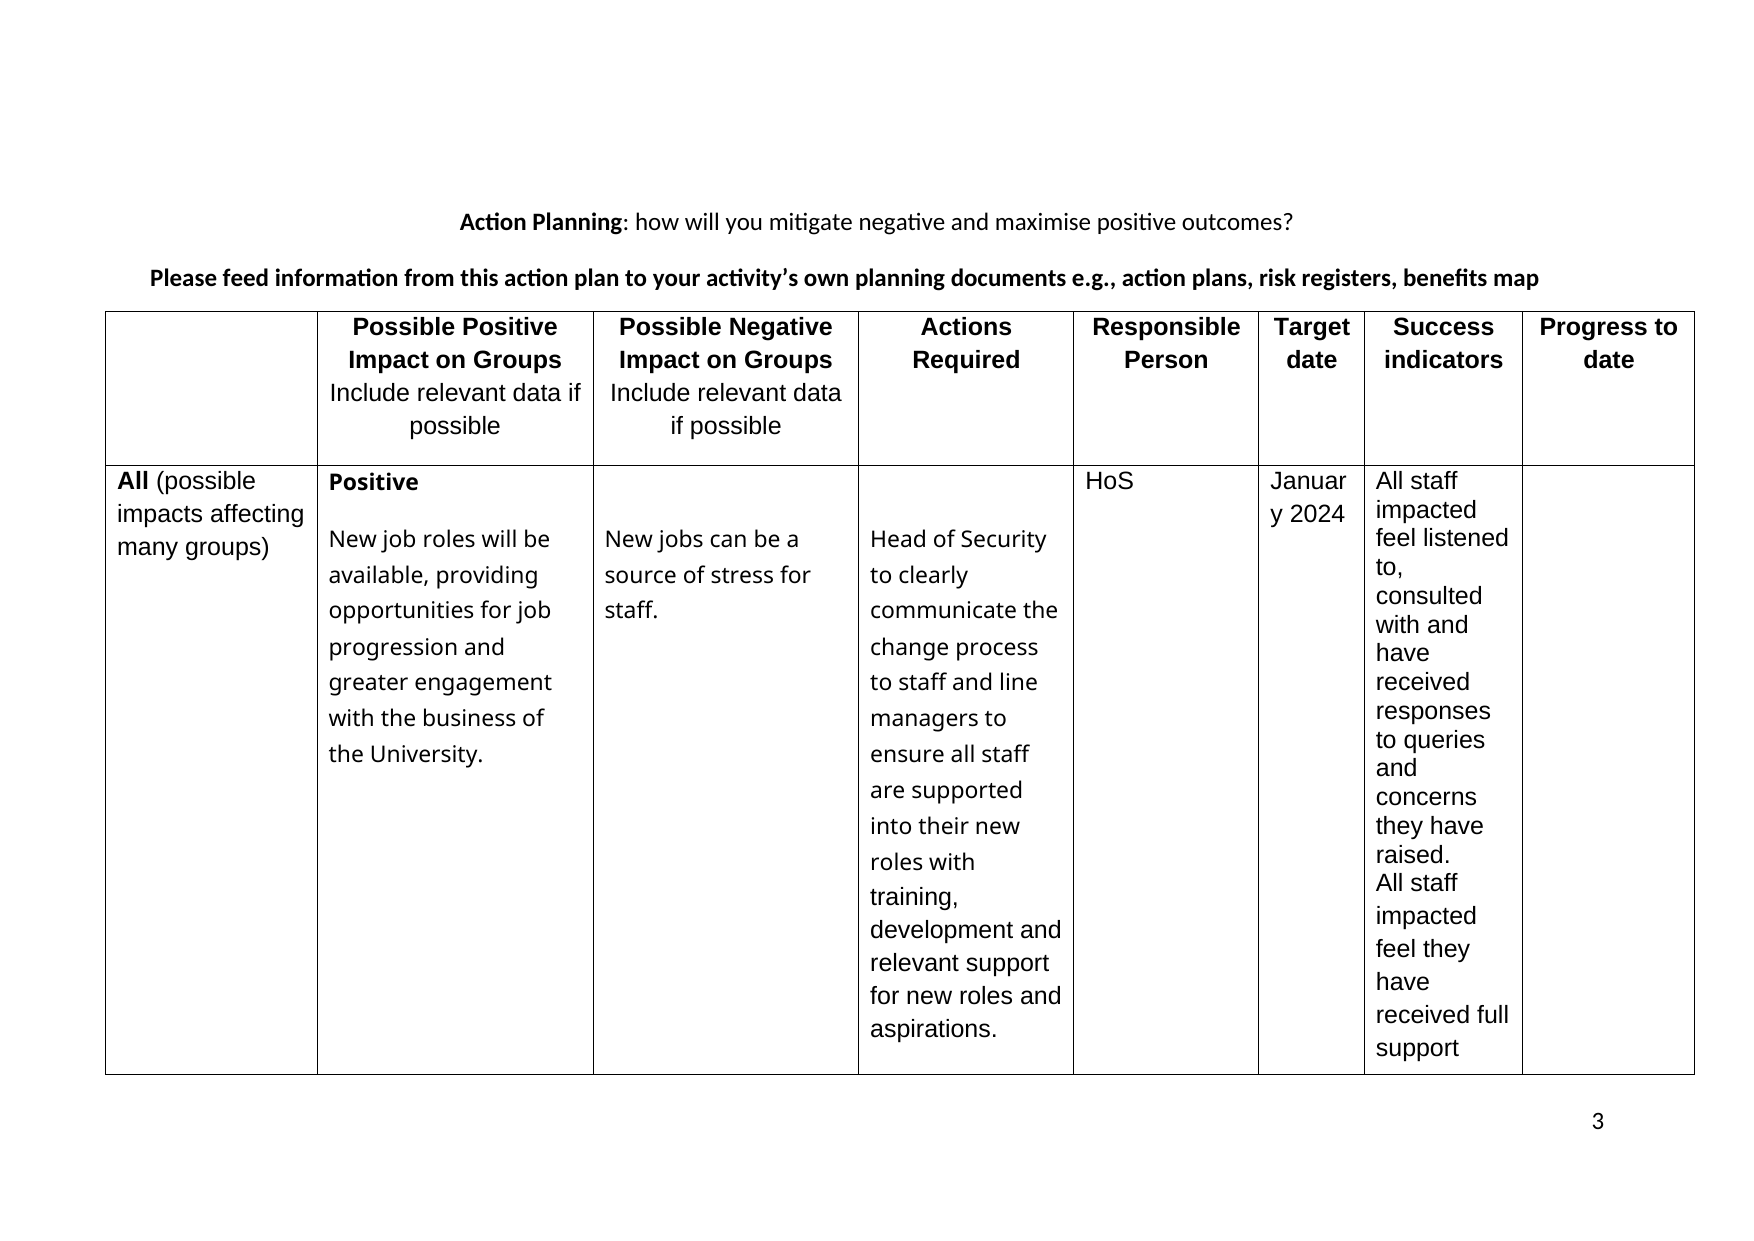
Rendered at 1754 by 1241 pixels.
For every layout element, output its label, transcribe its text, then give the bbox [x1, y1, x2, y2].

table_header Success indicators [1365, 312, 1522, 465]
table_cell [859, 466, 1073, 1074]
table_header Target date [1259, 312, 1364, 465]
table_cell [1259, 466, 1364, 1074]
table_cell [1365, 466, 1522, 1074]
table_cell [1074, 466, 1258, 1074]
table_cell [594, 466, 858, 1074]
table_header Progress to date [1523, 312, 1694, 465]
table_header Possible Positive Impact on Groups Include relevant data if possible [318, 312, 593, 465]
table_header Possible Negative Impact on Groups Include relevant data if possible [594, 312, 858, 465]
table_header [106, 312, 317, 465]
text Please feed information from this action plan to your activity’s own planning documents e.g., action plans, risk registers, benefits map [150, 262, 1604, 292]
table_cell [318, 466, 593, 1074]
text Action Planning: how will you mitigate negative and maximise positive outcomes? [150, 206, 1604, 236]
table_header Actions Required [859, 312, 1073, 465]
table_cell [106, 466, 317, 1074]
table_cell [1523, 466, 1694, 1074]
table_header Responsible Person [1074, 312, 1258, 465]
